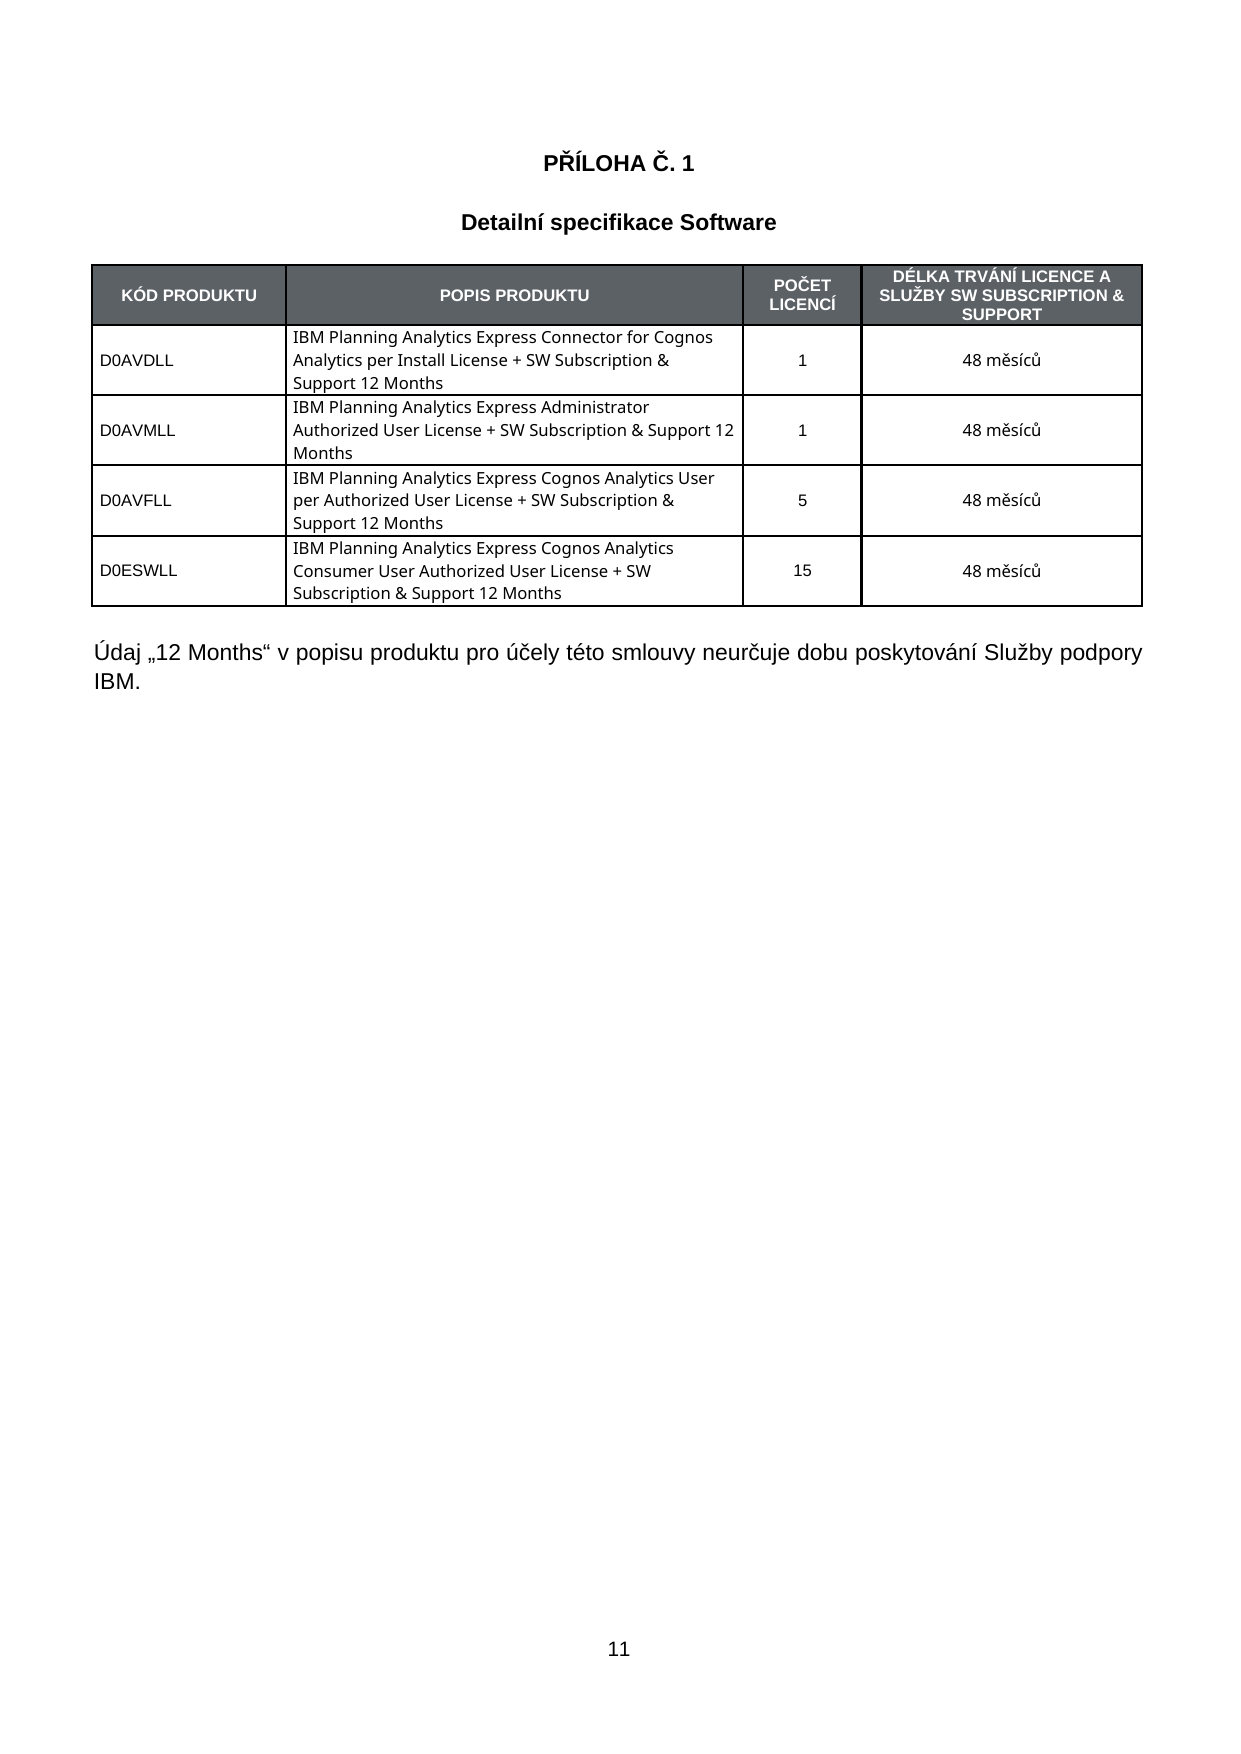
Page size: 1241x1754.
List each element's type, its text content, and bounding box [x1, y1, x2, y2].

text PŘÍLOHA Č. 1 [94, 148, 1144, 177]
text Detailní specifikace Software [94, 206, 1144, 235]
table_cell D0AVDLL [93, 326, 285, 394]
table_cell IBM Planning Analytics Express Cognos Analytics Consumer User Authorized User License + SW Subscription & Support 12 Months [287, 537, 742, 605]
table_cell IBM Planning Analytics Express Cognos Analytics User per Authorized User License + SW Subscription & Support 12 Months [287, 466, 742, 534]
text Údaj „12 Months“ v popisu produktu pro účely této smlouvy neurčuje dobu poskytování Služby podpory IBM. [94, 636, 1144, 694]
table_cell 48 měsíců [863, 466, 1141, 534]
table_cell IBM Planning Analytics Express Administrator Authorized User License + SW Subscription & Support 12 Months [287, 396, 742, 464]
table_cell 5 [744, 466, 860, 534]
table_cell D0ESWLL [93, 537, 285, 605]
table_cell 15 [744, 537, 860, 605]
table_cell 48 měsíců [863, 537, 1141, 605]
table_header KÓD PRODUKTU [93, 266, 285, 324]
table_cell D0AVFLL [93, 466, 285, 534]
table_cell IBM Planning Analytics Express Connector for Cognos Analytics per Install License + SW Subscription & Support 12 Months [287, 326, 742, 394]
table_header POČET LICENCÍ [744, 266, 860, 324]
table_cell 1 [744, 326, 860, 394]
table_cell 48 měsíců [863, 326, 1141, 394]
table_cell 48 měsíců [863, 396, 1141, 464]
table_cell 1 [744, 396, 860, 464]
table_header POPIS PRODUKTU [287, 266, 742, 324]
table_cell D0AVMLL [93, 396, 285, 464]
table_header DÉLKA TRVÁNÍ LICENCE A SLUŽBY SW SUBSCRIPTION & SUPPORT [863, 266, 1141, 324]
